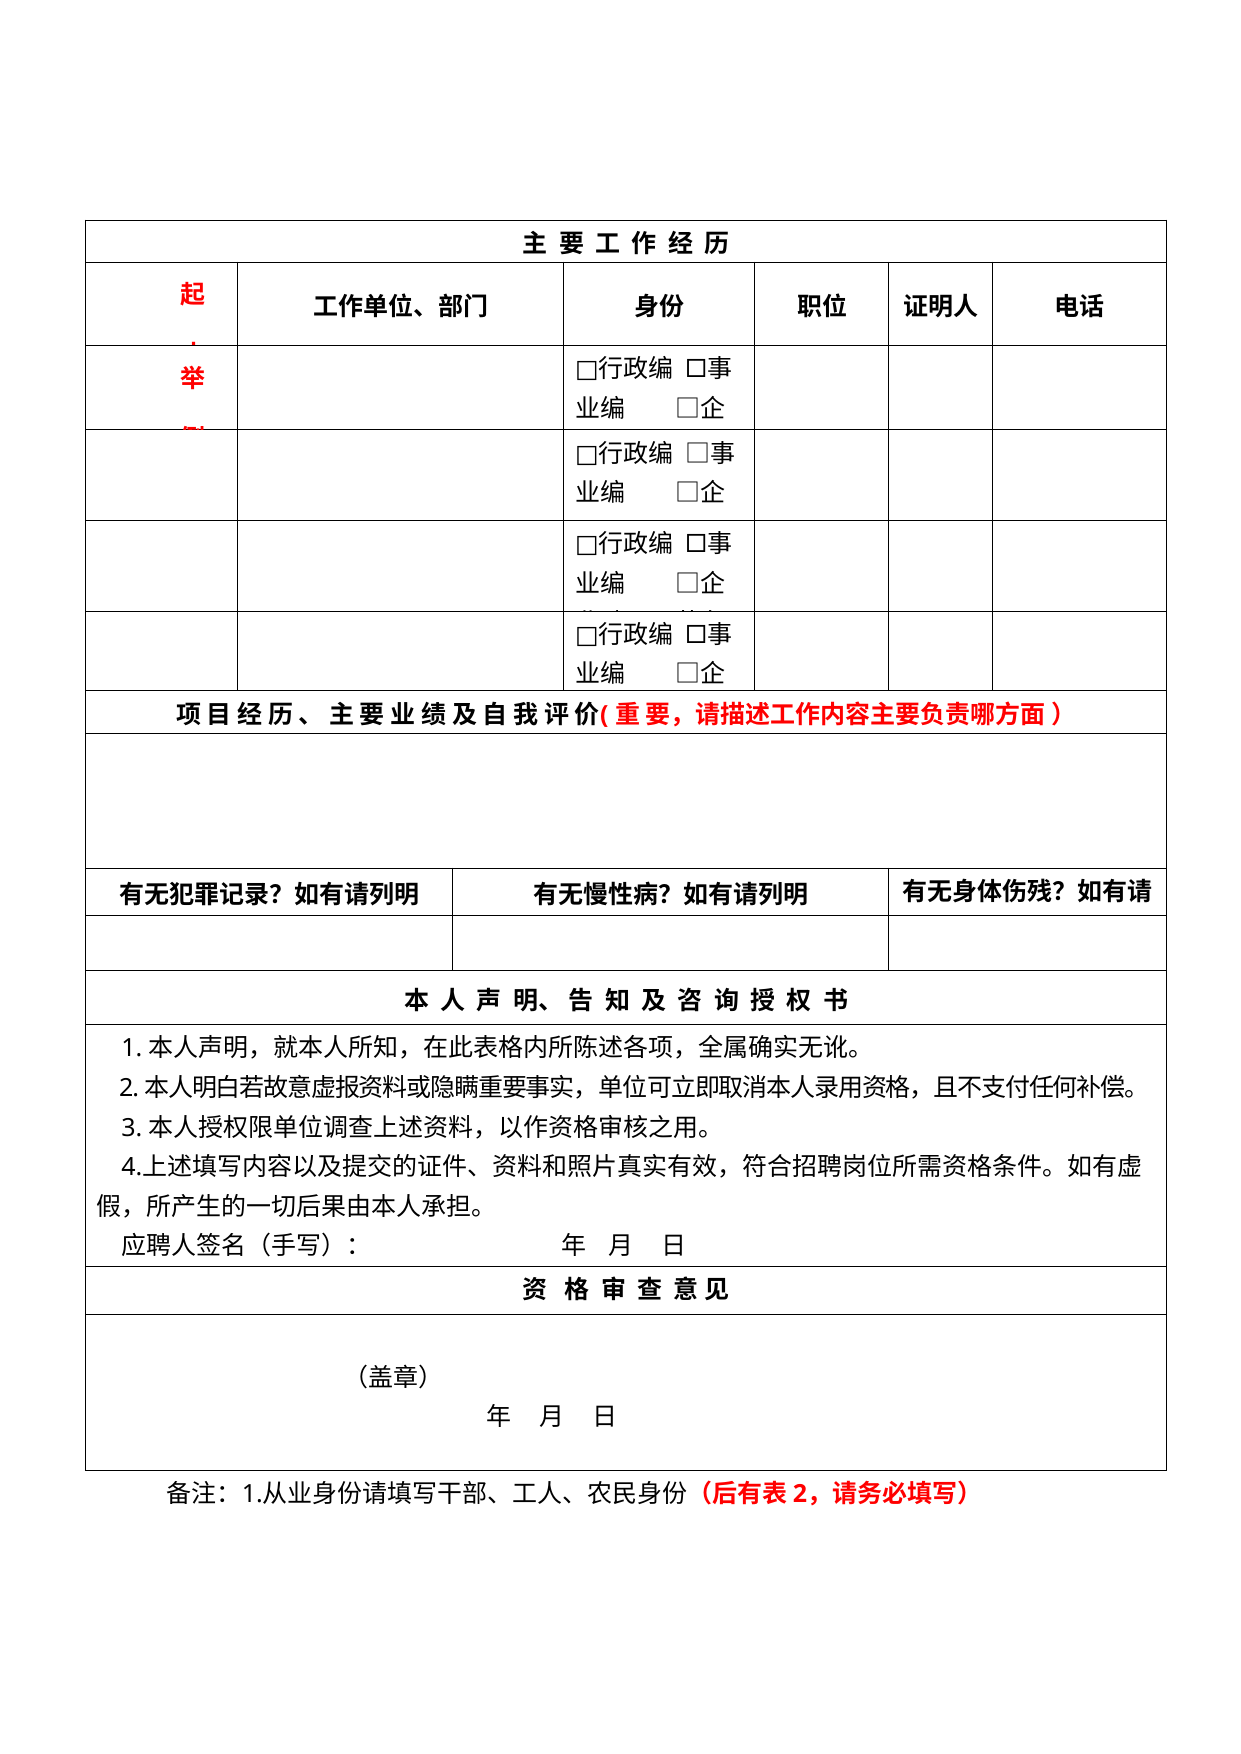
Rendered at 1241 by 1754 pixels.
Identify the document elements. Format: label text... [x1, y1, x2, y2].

table_cell [889, 916, 1166, 970]
table_cell [993, 612, 1166, 690]
table_cell [86, 612, 237, 690]
table_cell 工作单位、部门 [238, 263, 563, 345]
table_cell （盖章） 年 月 日 [86, 1315, 1166, 1470]
table_cell □行政编 事业编 □企业聘用劳务派遣 [564, 346, 754, 429]
table_cell 有无犯罪记录？如有请列明 [86, 869, 452, 915]
table_cell 本 人 声 明、 告 知 及 咨 询 授 权 书 [86, 971, 1166, 1024]
table_cell [889, 521, 992, 611]
table_cell [993, 430, 1166, 520]
table_cell 证明人 [889, 263, 992, 345]
table_cell [86, 734, 1166, 867]
table_cell [86, 916, 452, 970]
table_cell [238, 430, 563, 520]
table_cell [86, 521, 237, 611]
table_cell 项 目 经 历 、 主 要 业 绩 及 自 我 评 价( 重 要，请描述工作内容主要负责哪方面 ） [86, 691, 1166, 733]
table_cell [889, 346, 992, 429]
table_cell [755, 612, 888, 690]
table_cell [889, 612, 992, 690]
table_cell 有无身体伤残？如有请列明 [889, 869, 1166, 915]
table_cell □行政编 事业编 □企业聘用□劳务派遣 [564, 612, 754, 690]
table_cell 资 格 审 查 意 见 [86, 1267, 1166, 1314]
table_cell □行政编 事业编 □企业聘用□劳务派遣 [564, 521, 754, 611]
table_cell 有无慢性病？如有请列明 [453, 869, 888, 915]
table_cell □行政编 □事业编 □企业聘用劳务派遣 [564, 430, 754, 520]
table_cell [889, 430, 992, 520]
table_cell [755, 521, 888, 611]
table_cell [993, 346, 1166, 429]
table_cell [755, 346, 888, 429]
table_cell [453, 916, 888, 970]
table_cell 主 要 工 作 经 历 [86, 221, 1166, 262]
table_cell [86, 430, 237, 520]
table_cell 身份 [564, 263, 754, 345]
table_cell [238, 521, 563, 611]
table_cell [238, 612, 563, 690]
table_cell 起止年月（请填写到月） [86, 263, 237, 345]
table_cell 职位 [755, 263, 888, 345]
table_cell [755, 430, 888, 520]
table_cell 1. 本人声明，就本人所知，在此表格内所陈述各项，全属确实无讹。 2. 本人明白若故意虚报资料或隐瞒重要事实，单位可立即取消本人录用资格，且不支付任何补偿。 3. 本人授权限单位调查上述资料，以作资格审核之用。 4.上述填写内容以及提交的证件、资料和照片真实有效，符合招聘岗位所需资格条件。如有虚假，所产生的一切后果由本人承担。 应聘人签名（手写）： 年 月 日 [86, 1025, 1166, 1266]
table_cell 电话 [993, 263, 1166, 345]
table_cell 举例：2010.2-2015.2 [86, 346, 237, 429]
text 备注：1.从业身份请填写干部、工人、农民身份（后有表2，请务必填写） [167, 1471, 1085, 1511]
table_cell [993, 521, 1166, 611]
table_cell [238, 346, 563, 429]
